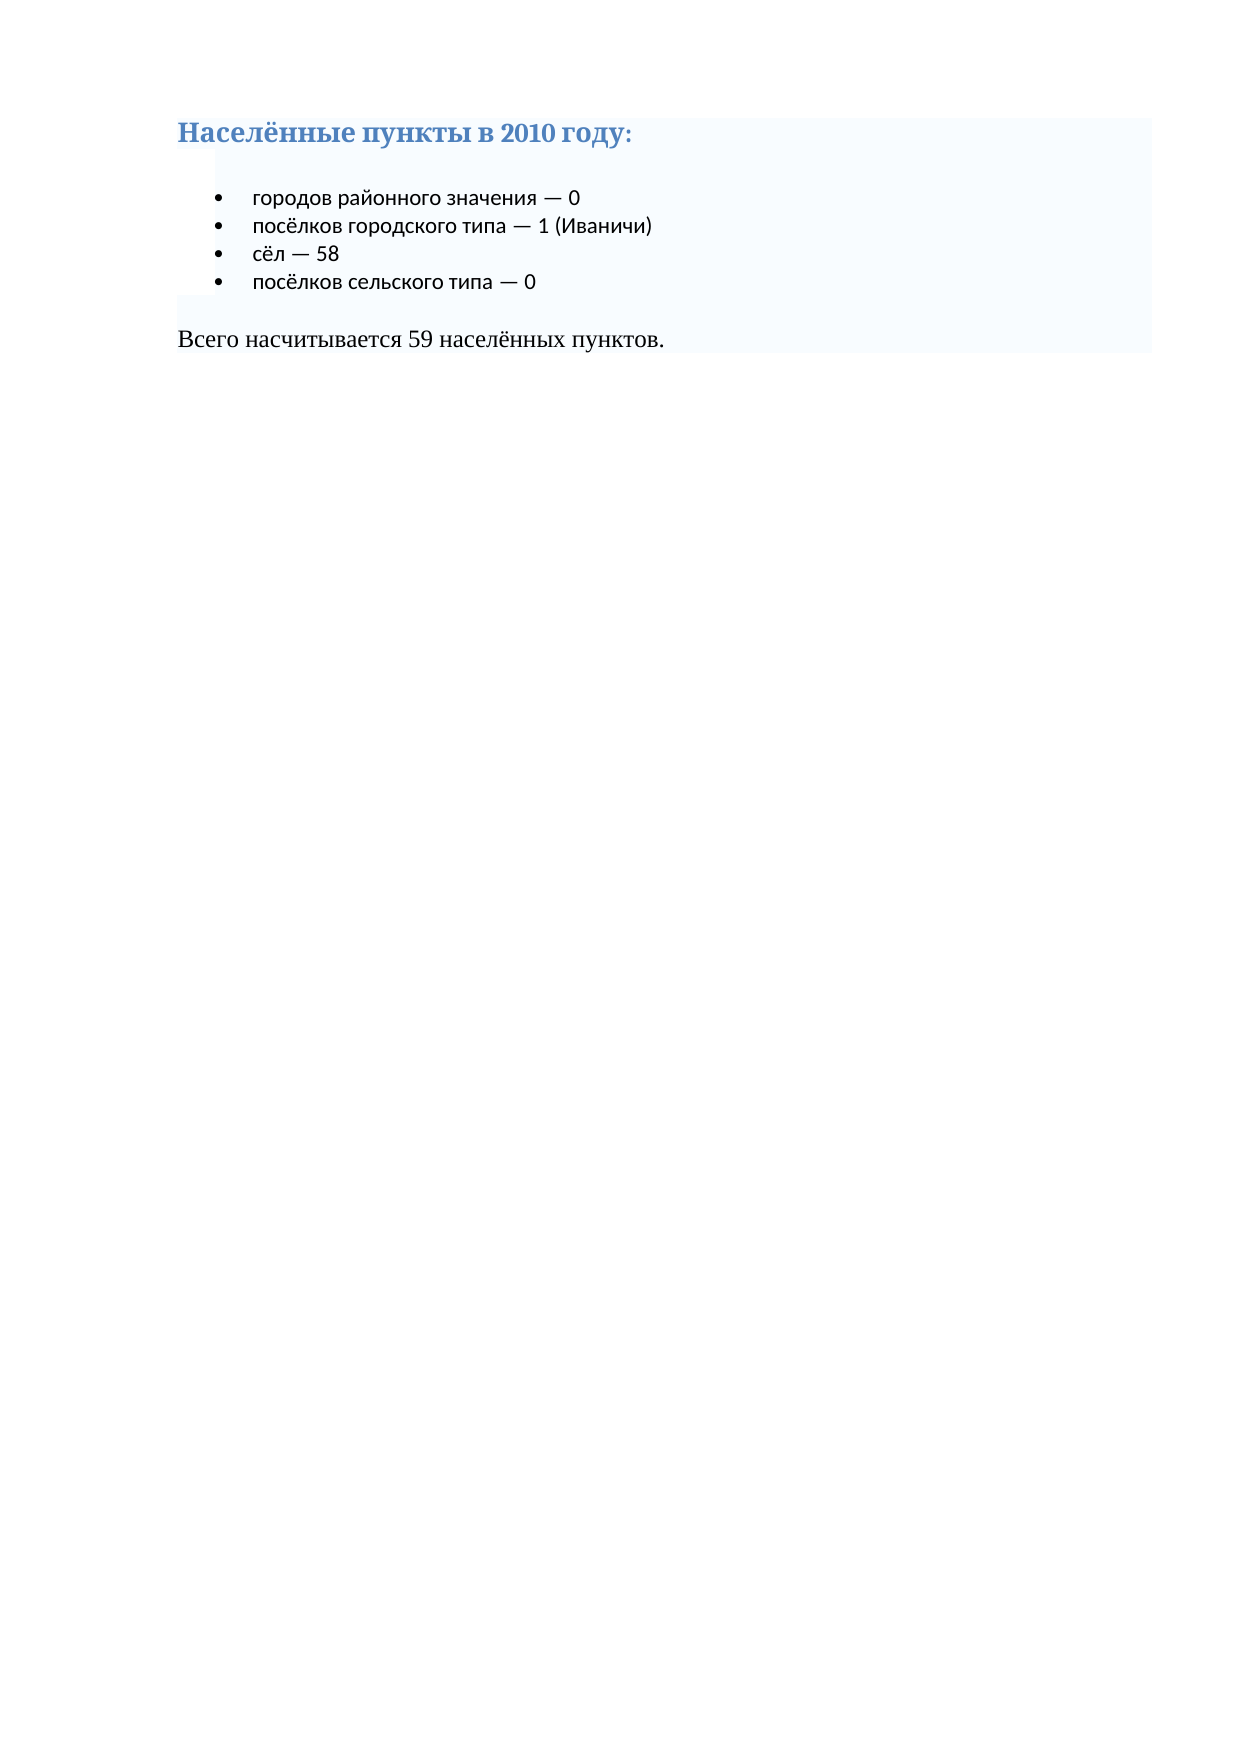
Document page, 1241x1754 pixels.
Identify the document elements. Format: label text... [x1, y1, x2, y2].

list посёлков городского типа — 1 (Иваничи) [215, 211, 1152, 239]
subtitle Населённые пункты в 2010 году: [177, 118, 1152, 149]
text Всего насчитывается 59 населённых пунктов. [177, 324, 1152, 353]
list посёлков сельского типа — 0 [215, 267, 1152, 295]
list городов районного значения — 0 [215, 183, 1152, 211]
list сёл — 58 [215, 239, 1152, 267]
